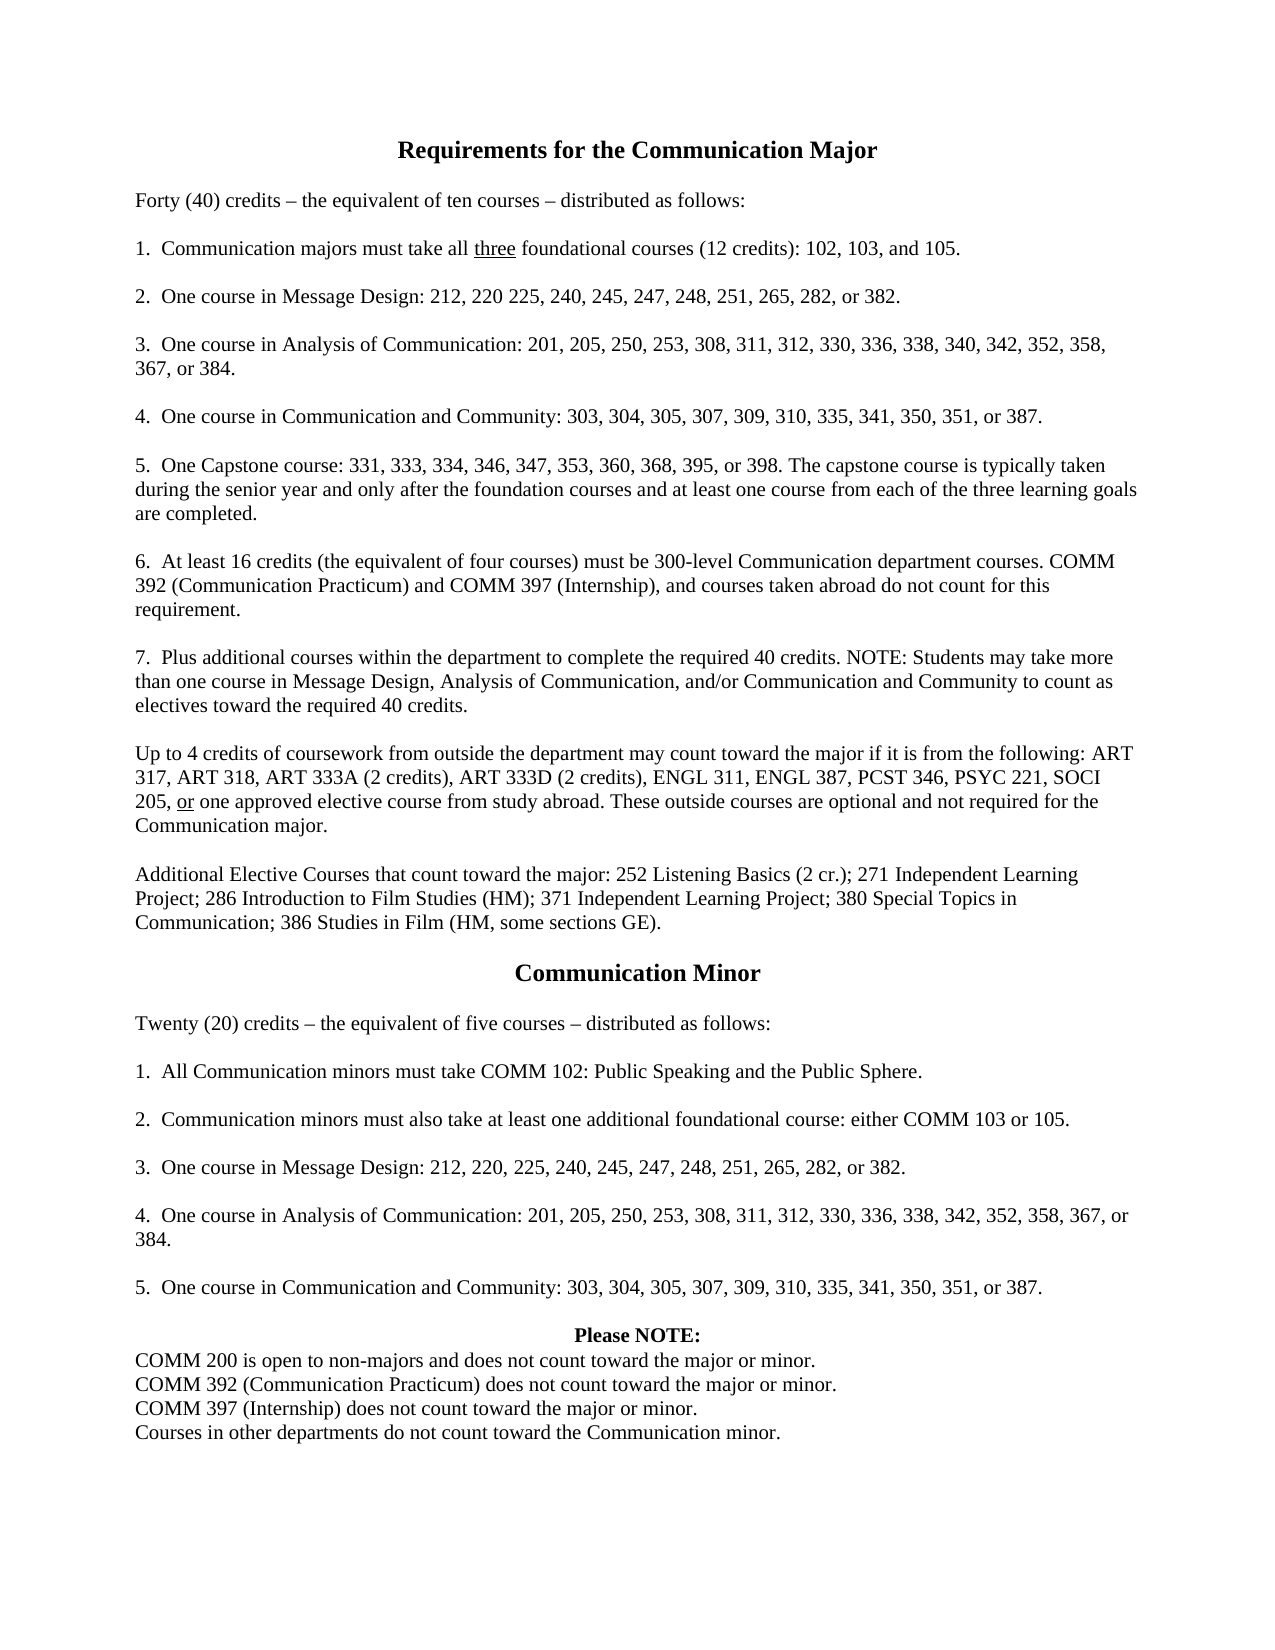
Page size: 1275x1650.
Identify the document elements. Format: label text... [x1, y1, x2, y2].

text 7. Plus additional courses within the department to complete the required 40 credits. NOTE: Students may take more than one course in Message Design, Analysis of Communication, and/or Communication and Community to count as electives toward the required 40 credits. [135, 645, 1140, 717]
text 4. One course in Communication and Community: 303, 304, 305, 307, 309, 310, 335, 341, 350, 351, or 387. [135, 404, 1140, 428]
text 5. One Capstone course: 331, 333, 334, 346, 347, 353, 360, 368, 395, or 398. The capstone course is typically taken during the senior year and only after the foundation courses and at least one course from each of the three learning goals are completed. [135, 452, 1140, 525]
text Communication Minor [135, 958, 1140, 987]
text Courses in other departments do not count toward the Communication minor. [135, 1420, 1140, 1444]
text Additional Elective Courses that count toward the major: 252 Listening Basics (2 cr.); 271 Independent Learning Project; 286 Introduction to Film Studies (HM); 371 Independent Learning Project; 380 Special Topics in Communication; 386 Studies in Film (HM, some sections GE). [135, 862, 1140, 934]
text Please NOTE: [135, 1323, 1140, 1347]
text 2. Communication minors must also take at least one additional foundational course: either COMM 103 or 105. [135, 1107, 1140, 1131]
text COMM 392 (Communication Practicum) does not count toward the major or minor. [135, 1372, 1140, 1396]
text Up to 4 credits of coursework from outside the department may count toward the major if it is from the following: ART 317, ART 318, ART 333A (2 credits), ART 333D (2 credits), ENGL 311, ENGL 387, PCST 346, PSYC 221, SOCI 205, or one approved elective course from study abroad. These outside courses are optional and not required for the Communication major. [135, 741, 1140, 837]
text 1. All Communication minors must take COMM 102: Public Speaking and the Public Sphere. [135, 1059, 1140, 1083]
text 1. Communication majors must take all three foundational courses (12 credits): 102, 103, and 105. [135, 236, 1140, 260]
text COMM 200 is open to non-majors and does not count toward the major or minor. [135, 1347, 1140, 1372]
text 3. One course in Analysis of Communication: 201, 205, 250, 253, 308, 311, 312, 330, 336, 338, 340, 342, 352, 358, 367, or 384. [135, 332, 1140, 380]
text 5. One course in Communication and Community: 303, 304, 305, 307, 309, 310, 335, 341, 350, 351, or 387. [135, 1275, 1140, 1299]
text 3. One course in Message Design: 212, 220, 225, 240, 245, 247, 248, 251, 265, 282, or 382. [135, 1155, 1140, 1179]
text 2. One course in Message Design: 212, 220 225, 240, 245, 247, 248, 251, 265, 282, or 382. [135, 284, 1140, 308]
text Requirements for the Communication Major [135, 135, 1140, 164]
text Forty (40) credits – the equivalent of ten courses – distributed as follows: [135, 188, 1140, 212]
text 4. One course in Analysis of Communication: 201, 205, 250, 253, 308, 311, 312, 330, 336, 338, 342, 352, 358, 367, or 384. [135, 1203, 1140, 1251]
text 6. At least 16 credits (the equivalent of four courses) must be 300-level Communication department courses. COMM 392 (Communication Practicum) and COMM 397 (Internship), and courses taken abroad do not count for this requirement. [135, 549, 1140, 621]
text Twenty (20) credits – the equivalent of five courses – distributed as follows: [135, 1011, 1140, 1035]
text COMM 397 (Internship) does not count toward the major or minor. [135, 1396, 1140, 1420]
